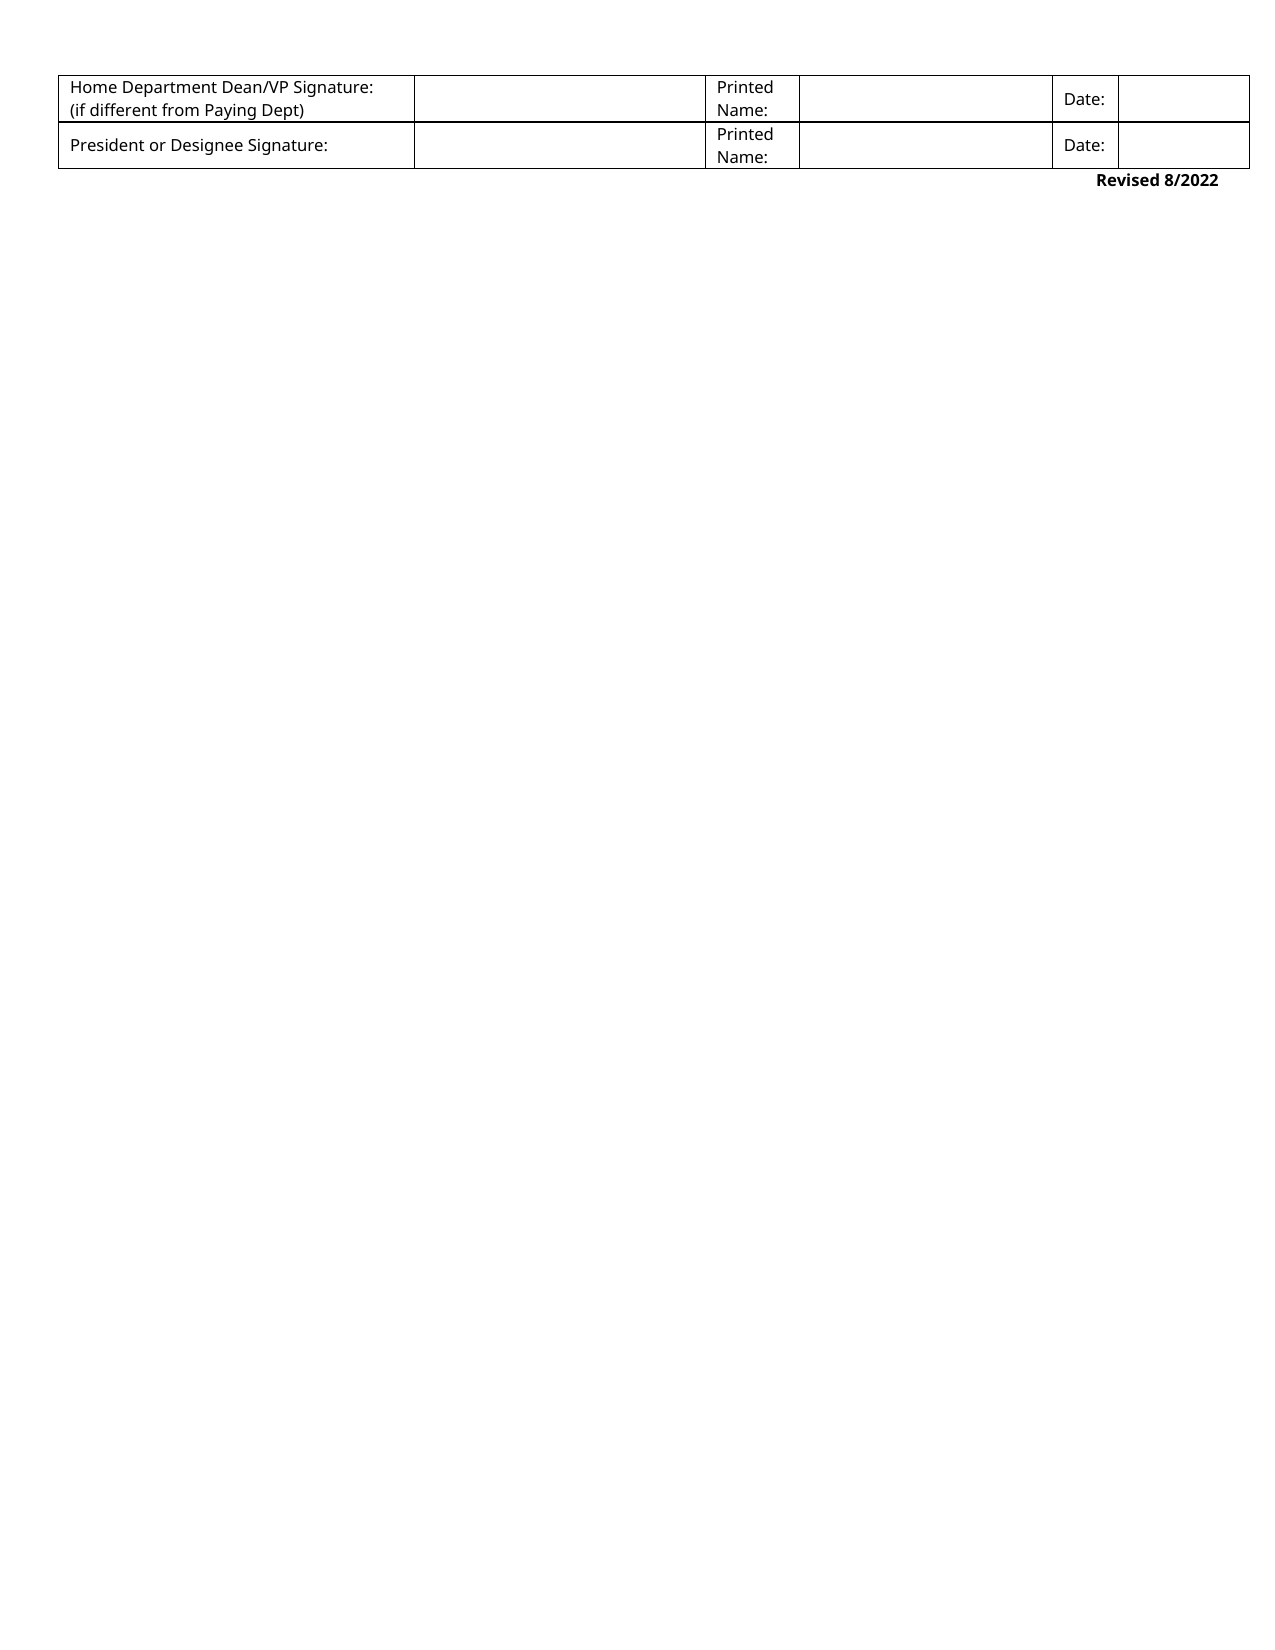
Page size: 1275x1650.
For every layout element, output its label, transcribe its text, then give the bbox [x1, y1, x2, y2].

table_cell [800, 76, 1052, 121]
table_cell Home Department Dean/VP Signature: (if different from Paying Dept) [59, 76, 414, 121]
table_cell [1119, 76, 1249, 121]
table_cell Printed Name: [706, 76, 799, 121]
text Revised 8/2022 [187, 169, 1219, 192]
table_cell Printed Name: [706, 123, 799, 168]
table_cell Date: [1053, 123, 1118, 168]
table_cell [415, 123, 705, 168]
table_cell President or Designee Signature: [59, 123, 414, 168]
table_cell [415, 76, 705, 121]
table_cell Date: [1053, 76, 1118, 121]
table_cell [1119, 123, 1249, 168]
table_cell [800, 123, 1052, 168]
